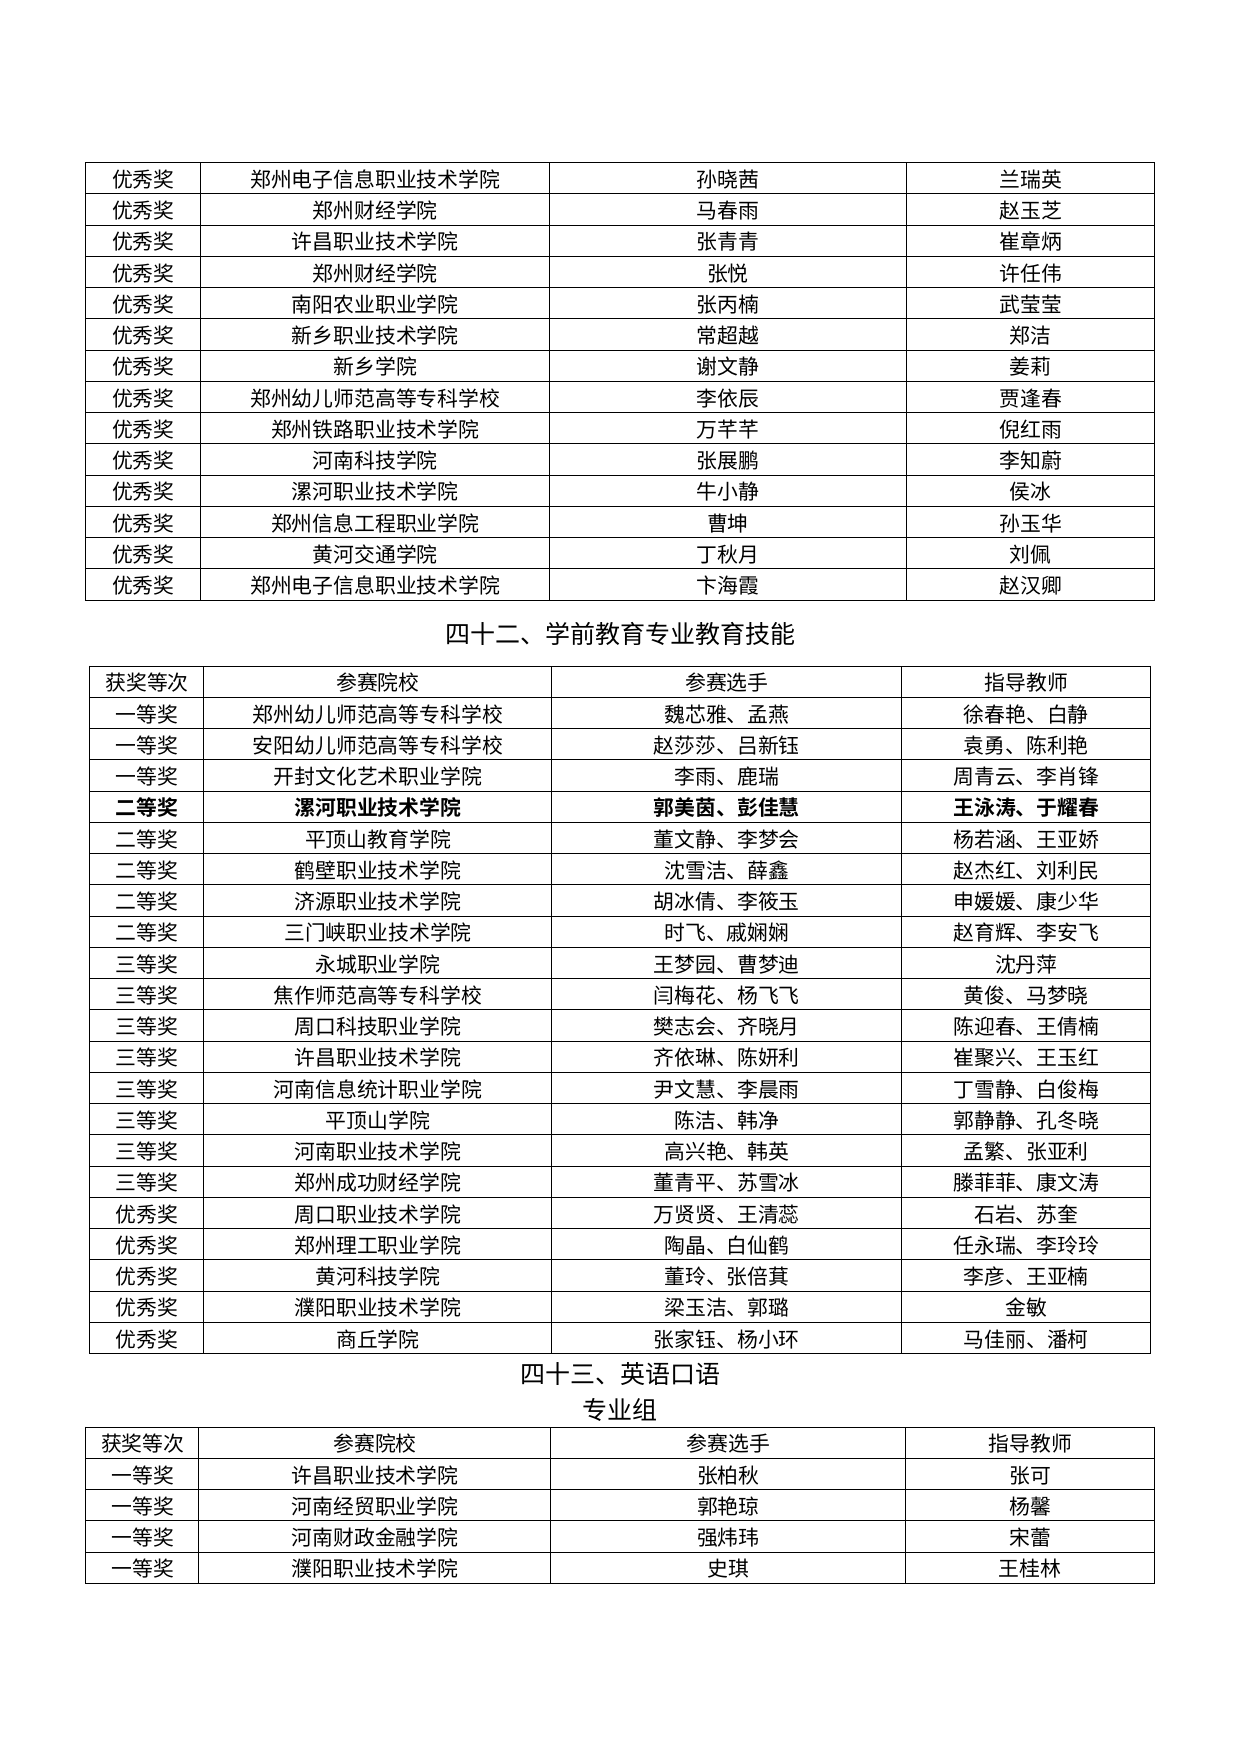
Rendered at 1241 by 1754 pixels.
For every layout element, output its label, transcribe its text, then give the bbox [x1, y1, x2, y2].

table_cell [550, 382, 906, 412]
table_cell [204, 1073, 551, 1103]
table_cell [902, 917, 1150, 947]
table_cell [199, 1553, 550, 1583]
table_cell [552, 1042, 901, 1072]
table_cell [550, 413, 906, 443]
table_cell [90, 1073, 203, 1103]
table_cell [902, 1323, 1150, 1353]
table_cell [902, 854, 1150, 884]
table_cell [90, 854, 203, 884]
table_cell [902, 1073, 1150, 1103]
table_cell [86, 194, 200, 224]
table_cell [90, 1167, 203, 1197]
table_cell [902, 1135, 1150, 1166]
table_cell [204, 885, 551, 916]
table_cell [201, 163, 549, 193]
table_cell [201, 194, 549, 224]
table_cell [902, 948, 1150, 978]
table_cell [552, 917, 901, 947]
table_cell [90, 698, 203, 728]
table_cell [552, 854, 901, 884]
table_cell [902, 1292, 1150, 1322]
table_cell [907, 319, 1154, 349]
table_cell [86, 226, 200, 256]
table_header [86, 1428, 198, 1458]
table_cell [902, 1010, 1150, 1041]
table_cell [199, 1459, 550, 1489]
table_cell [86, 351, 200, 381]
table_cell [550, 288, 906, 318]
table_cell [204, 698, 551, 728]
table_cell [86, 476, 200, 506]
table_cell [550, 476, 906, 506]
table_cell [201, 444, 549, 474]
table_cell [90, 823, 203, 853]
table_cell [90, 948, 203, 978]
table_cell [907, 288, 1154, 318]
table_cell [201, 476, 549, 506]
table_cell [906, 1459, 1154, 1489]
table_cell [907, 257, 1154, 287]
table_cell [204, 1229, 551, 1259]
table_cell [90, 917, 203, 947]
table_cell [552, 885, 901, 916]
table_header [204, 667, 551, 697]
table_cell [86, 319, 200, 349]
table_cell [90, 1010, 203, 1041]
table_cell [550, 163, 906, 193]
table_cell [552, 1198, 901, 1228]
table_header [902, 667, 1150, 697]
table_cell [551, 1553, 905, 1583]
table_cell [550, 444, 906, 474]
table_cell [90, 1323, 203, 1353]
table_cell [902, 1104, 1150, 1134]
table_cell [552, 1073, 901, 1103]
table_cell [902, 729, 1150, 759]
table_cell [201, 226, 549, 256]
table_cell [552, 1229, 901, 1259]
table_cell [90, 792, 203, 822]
text 四十二、学前教育专业教育技能 [187, 601, 1053, 666]
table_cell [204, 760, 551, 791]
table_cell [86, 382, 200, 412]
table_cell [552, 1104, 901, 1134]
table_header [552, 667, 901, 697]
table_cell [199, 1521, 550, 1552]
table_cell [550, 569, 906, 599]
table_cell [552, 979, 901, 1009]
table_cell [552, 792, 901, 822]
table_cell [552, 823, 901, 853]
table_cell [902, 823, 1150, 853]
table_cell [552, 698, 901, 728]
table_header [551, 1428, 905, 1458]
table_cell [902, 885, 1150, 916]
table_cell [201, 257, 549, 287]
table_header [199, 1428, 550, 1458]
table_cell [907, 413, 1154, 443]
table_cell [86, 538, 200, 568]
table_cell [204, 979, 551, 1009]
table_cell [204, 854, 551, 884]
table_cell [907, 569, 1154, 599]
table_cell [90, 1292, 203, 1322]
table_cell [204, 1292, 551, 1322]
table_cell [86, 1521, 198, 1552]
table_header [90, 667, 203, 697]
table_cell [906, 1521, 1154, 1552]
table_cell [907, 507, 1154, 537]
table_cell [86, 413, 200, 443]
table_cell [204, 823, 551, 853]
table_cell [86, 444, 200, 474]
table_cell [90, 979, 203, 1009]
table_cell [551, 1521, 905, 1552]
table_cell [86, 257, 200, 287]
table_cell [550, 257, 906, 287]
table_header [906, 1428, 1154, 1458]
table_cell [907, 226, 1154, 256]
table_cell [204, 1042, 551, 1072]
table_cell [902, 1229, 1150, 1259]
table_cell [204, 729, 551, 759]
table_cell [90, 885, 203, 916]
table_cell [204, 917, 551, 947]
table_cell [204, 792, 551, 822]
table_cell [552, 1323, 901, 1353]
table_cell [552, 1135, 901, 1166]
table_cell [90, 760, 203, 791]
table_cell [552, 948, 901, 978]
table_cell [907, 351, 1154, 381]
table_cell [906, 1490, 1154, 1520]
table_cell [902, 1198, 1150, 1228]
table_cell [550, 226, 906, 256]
text 四十三、英语口语 [187, 1354, 1053, 1390]
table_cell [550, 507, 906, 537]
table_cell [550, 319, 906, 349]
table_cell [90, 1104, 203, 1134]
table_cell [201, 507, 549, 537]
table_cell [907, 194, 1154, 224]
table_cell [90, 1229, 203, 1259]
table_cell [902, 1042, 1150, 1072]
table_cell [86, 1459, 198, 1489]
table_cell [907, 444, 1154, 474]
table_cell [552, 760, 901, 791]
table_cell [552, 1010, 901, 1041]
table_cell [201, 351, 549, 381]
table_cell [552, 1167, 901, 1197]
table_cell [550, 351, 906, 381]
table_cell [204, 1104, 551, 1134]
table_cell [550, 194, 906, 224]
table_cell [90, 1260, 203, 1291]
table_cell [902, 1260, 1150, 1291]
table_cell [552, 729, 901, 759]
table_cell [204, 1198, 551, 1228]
text 专业组 [187, 1390, 1053, 1427]
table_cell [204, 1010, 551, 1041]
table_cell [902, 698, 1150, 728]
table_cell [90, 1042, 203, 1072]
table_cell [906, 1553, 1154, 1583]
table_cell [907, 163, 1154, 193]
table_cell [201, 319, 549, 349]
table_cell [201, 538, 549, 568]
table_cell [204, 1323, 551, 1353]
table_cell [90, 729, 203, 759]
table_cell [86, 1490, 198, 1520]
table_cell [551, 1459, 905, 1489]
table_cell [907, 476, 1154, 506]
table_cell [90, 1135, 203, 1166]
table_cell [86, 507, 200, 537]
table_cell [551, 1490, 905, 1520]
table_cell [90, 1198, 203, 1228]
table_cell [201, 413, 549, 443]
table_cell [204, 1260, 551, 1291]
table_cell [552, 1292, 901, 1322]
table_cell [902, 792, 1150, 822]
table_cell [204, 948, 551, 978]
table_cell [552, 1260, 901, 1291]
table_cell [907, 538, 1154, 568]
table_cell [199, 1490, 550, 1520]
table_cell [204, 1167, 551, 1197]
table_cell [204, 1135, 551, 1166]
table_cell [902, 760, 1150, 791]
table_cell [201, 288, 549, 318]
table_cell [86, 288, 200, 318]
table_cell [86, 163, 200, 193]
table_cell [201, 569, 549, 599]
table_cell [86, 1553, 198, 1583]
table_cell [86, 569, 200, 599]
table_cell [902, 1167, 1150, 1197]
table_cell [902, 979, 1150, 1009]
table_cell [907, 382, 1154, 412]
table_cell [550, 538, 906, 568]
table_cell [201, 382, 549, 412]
